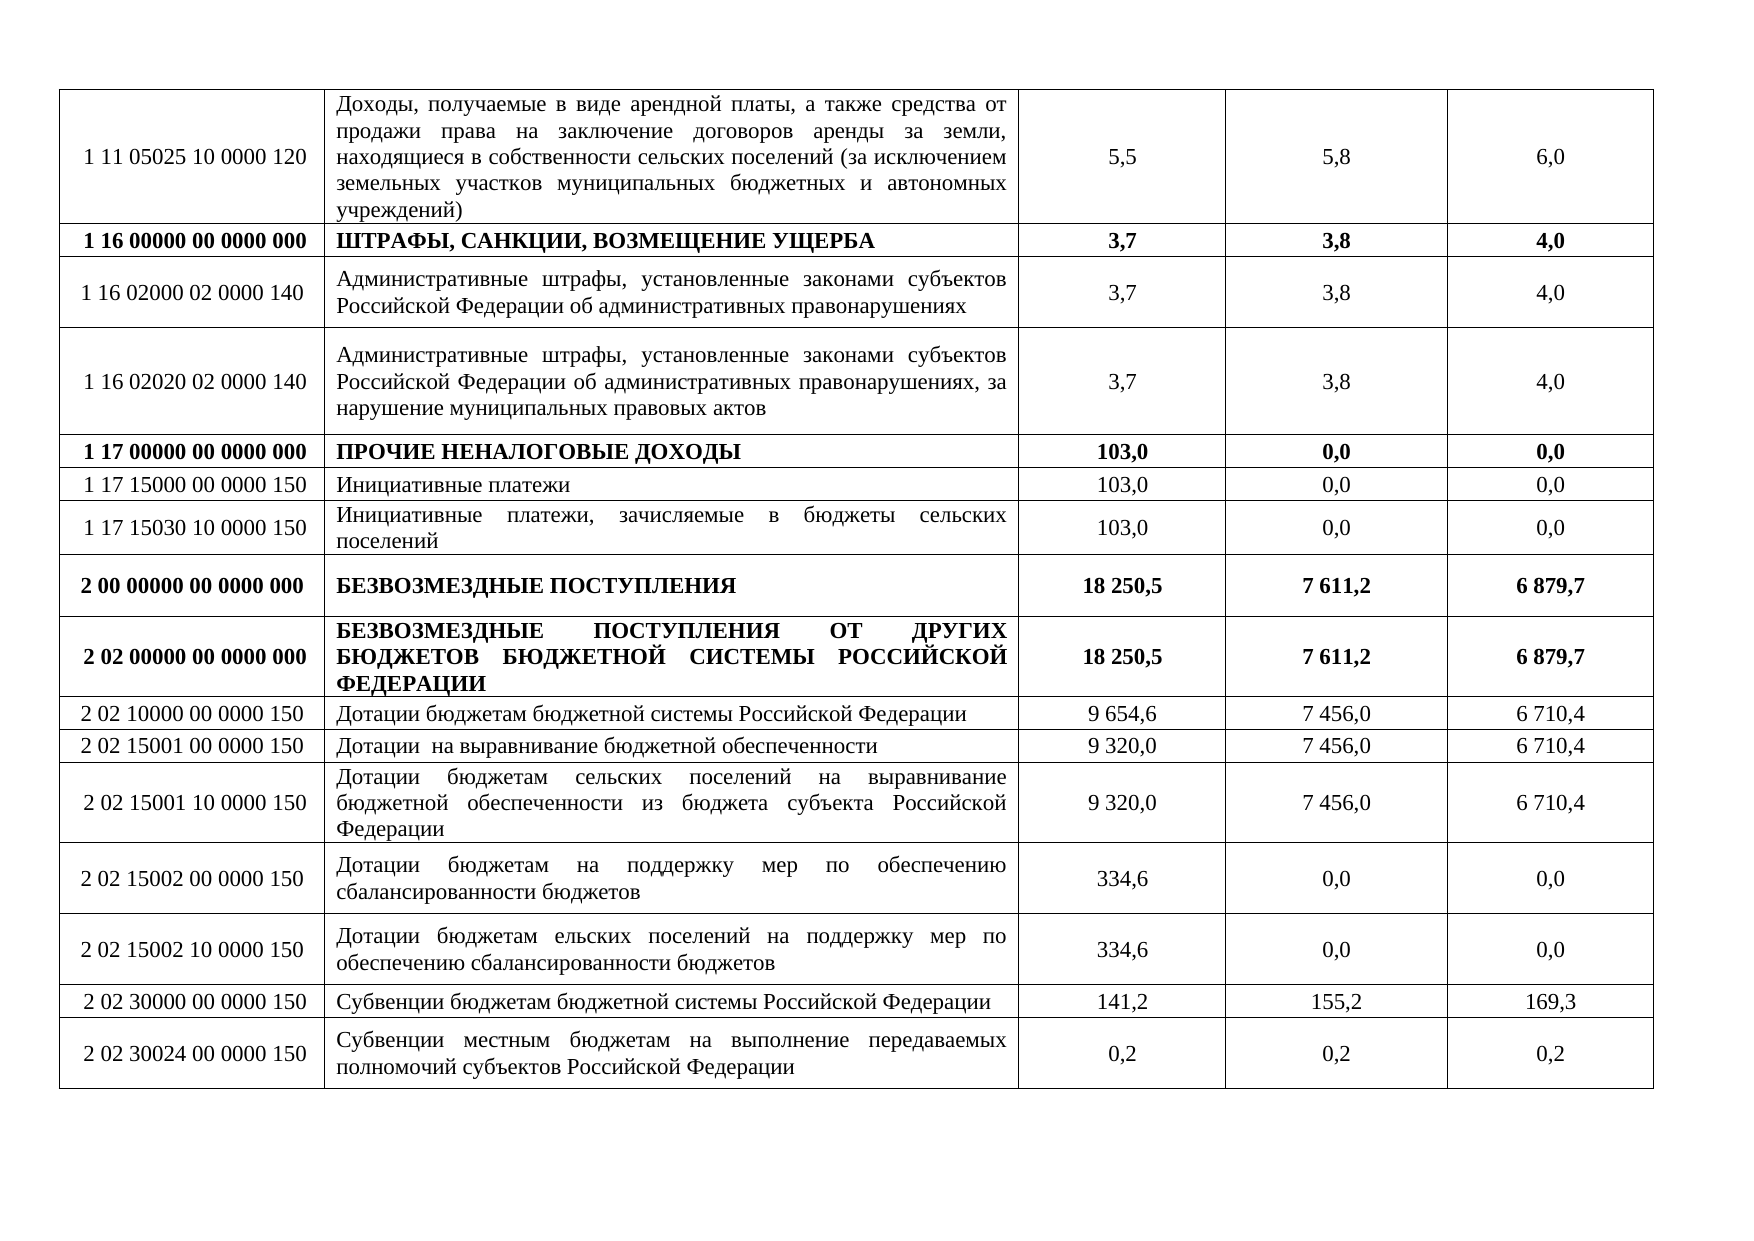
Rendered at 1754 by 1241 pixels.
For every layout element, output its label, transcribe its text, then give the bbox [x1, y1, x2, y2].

table_cell 7 456,0 [1226, 697, 1447, 729]
table_cell Субвенции местным бюджетам на выполнение передаваемых полномочий субъектов Российской Федерации [325, 1018, 1018, 1088]
table_cell Дотации бюджетам ельских поселений на поддержку мер по обеспечению сбалансированности бюджетов [325, 914, 1018, 984]
table_cell 3,7 [1019, 257, 1225, 327]
table_cell 103,0 [1019, 501, 1225, 553]
table_cell 18 250,5 [1019, 617, 1225, 696]
table_cell 0,0 [1226, 914, 1447, 984]
table_cell 7 456,0 [1226, 730, 1447, 762]
table_cell Инициативные платежи, зачисляемые в бюджеты сельских поселений [325, 501, 1018, 553]
table_cell 4,0 [1448, 257, 1653, 327]
table_cell 9 654,6 [1019, 697, 1225, 729]
table_cell 1 16 02020 02 0000 140 [60, 328, 324, 434]
table_cell 6 710,4 [1448, 730, 1653, 762]
table_cell 1 17 15000 00 0000 150 [60, 468, 324, 500]
table_cell Дотации бюджетам сельских поселений на выравнивание бюджетной обеспеченности из бюджета субъекта Российской Федерации [325, 763, 1018, 842]
table_cell Дотации бюджетам бюджетной системы Российской Федерации [325, 697, 1018, 729]
table_cell 3,8 [1226, 328, 1447, 434]
table_cell 2 02 15002 10 0000 150 [60, 914, 324, 984]
table_cell 103,0 [1019, 468, 1225, 500]
table_cell БЕЗВОЗМЕЗДНЫЕ ПОСТУПЛЕНИЯ [325, 555, 1018, 616]
table_cell 3,8 [1226, 224, 1447, 256]
table_cell Дотации на выравнивание бюджетной обеспеченности [325, 730, 1018, 762]
table_cell 4,0 [1448, 328, 1653, 434]
table_cell 6 879,7 [1448, 617, 1653, 696]
table_cell 2 02 10000 00 0000 150 [60, 697, 324, 729]
table_cell 0,0 [1226, 843, 1447, 913]
table_cell 0,0 [1226, 501, 1447, 553]
table_cell 3,7 [1019, 224, 1225, 256]
table_cell 0,0 [1448, 468, 1653, 500]
table_cell Административные штрафы, установленные законами субъектов Российской Федерации об административных правонарушениях [325, 257, 1018, 327]
table_cell 7 611,2 [1226, 555, 1447, 616]
table_cell 7 611,2 [1226, 617, 1447, 696]
table_cell 6 710,4 [1448, 763, 1653, 842]
table_cell 1 16 00000 00 0000 000 [60, 224, 324, 256]
table_cell 0,2 [1226, 1018, 1447, 1088]
table_cell 9 320,0 [1019, 763, 1225, 842]
table_cell 0,2 [1448, 1018, 1653, 1088]
table_cell ШТРАФЫ, САНКЦИИ, ВОЗМЕЩЕНИЕ УЩЕРБА [325, 224, 1018, 256]
table_cell 2 02 15001 00 0000 150 [60, 730, 324, 762]
table_cell 6 879,7 [1448, 555, 1653, 616]
table_cell 1 17 00000 00 0000 000 [60, 435, 324, 467]
table_cell 18 250,5 [1019, 555, 1225, 616]
table_cell 0,0 [1226, 468, 1447, 500]
table_cell 2 02 15002 00 0000 150 [60, 843, 324, 913]
table_cell БЕЗВОЗМЕЗДНЫЕ ПОСТУПЛЕНИЯ ОТ ДРУГИХ БЮДЖЕТОВ БЮДЖЕТНОЙ СИСТЕМЫ РОССИЙСКОЙ ФЕДЕРАЦИИ [325, 617, 1018, 696]
table_cell 169,3 [1448, 985, 1653, 1017]
table_cell 5,5 [1019, 90, 1225, 223]
table_cell 2 02 30024 00 0000 150 [60, 1018, 324, 1088]
table_cell ПРОЧИЕ НЕНАЛОГОВЫЕ ДОХОДЫ [325, 435, 1018, 467]
table_cell 2 02 30000 00 0000 150 [60, 985, 324, 1017]
table_cell 6 710,4 [1448, 697, 1653, 729]
table_cell 2 00 00000 00 0000 000 [60, 555, 324, 616]
table_cell 4,0 [1448, 224, 1653, 256]
table_cell Административные штрафы, установленные законами субъектов Российской Федерации об административных правонарушениях, за нарушение муниципальных правовых актов [325, 328, 1018, 434]
table_cell Дотации бюджетам на поддержку мер по обеспечению сбалансированности бюджетов [325, 843, 1018, 913]
table_cell 5,8 [1226, 90, 1447, 223]
table_cell 141,2 [1019, 985, 1225, 1017]
table_cell 1 11 05025 10 0000 120 [60, 90, 324, 223]
table_cell 0,0 [1448, 435, 1653, 467]
table_cell 9 320,0 [1019, 730, 1225, 762]
table_cell 1 17 15030 10 0000 150 [60, 501, 324, 553]
table_cell 334,6 [1019, 843, 1225, 913]
table_cell 103,0 [1019, 435, 1225, 467]
table_cell 155,2 [1226, 985, 1447, 1017]
table_cell 2 02 15001 10 0000 150 [60, 763, 324, 842]
table_cell Инициативные платежи [325, 468, 1018, 500]
table_cell 0,2 [1019, 1018, 1225, 1088]
table_cell Доходы, получаемые в виде арендной платы, а также средства от продажи права на заключение договоров аренды за земли, находящиеся в собственности сельских поселений (за исключением земельных участков муниципальных бюджетных и автономных учреждений) [325, 90, 1018, 223]
table_cell 7 456,0 [1226, 763, 1447, 842]
table_cell 0,0 [1226, 435, 1447, 467]
table_cell 0,0 [1448, 501, 1653, 553]
table_cell 3,8 [1226, 257, 1447, 327]
table_cell 3,7 [1019, 328, 1225, 434]
table_cell 2 02 00000 00 0000 000 [60, 617, 324, 696]
table_cell 334,6 [1019, 914, 1225, 984]
table_cell 6,0 [1448, 90, 1653, 223]
table_cell 0,0 [1448, 843, 1653, 913]
table_cell 0,0 [1448, 914, 1653, 984]
table_cell Субвенции бюджетам бюджетной системы Российской Федерации [325, 985, 1018, 1017]
table_cell 1 16 02000 02 0000 140 [60, 257, 324, 327]
